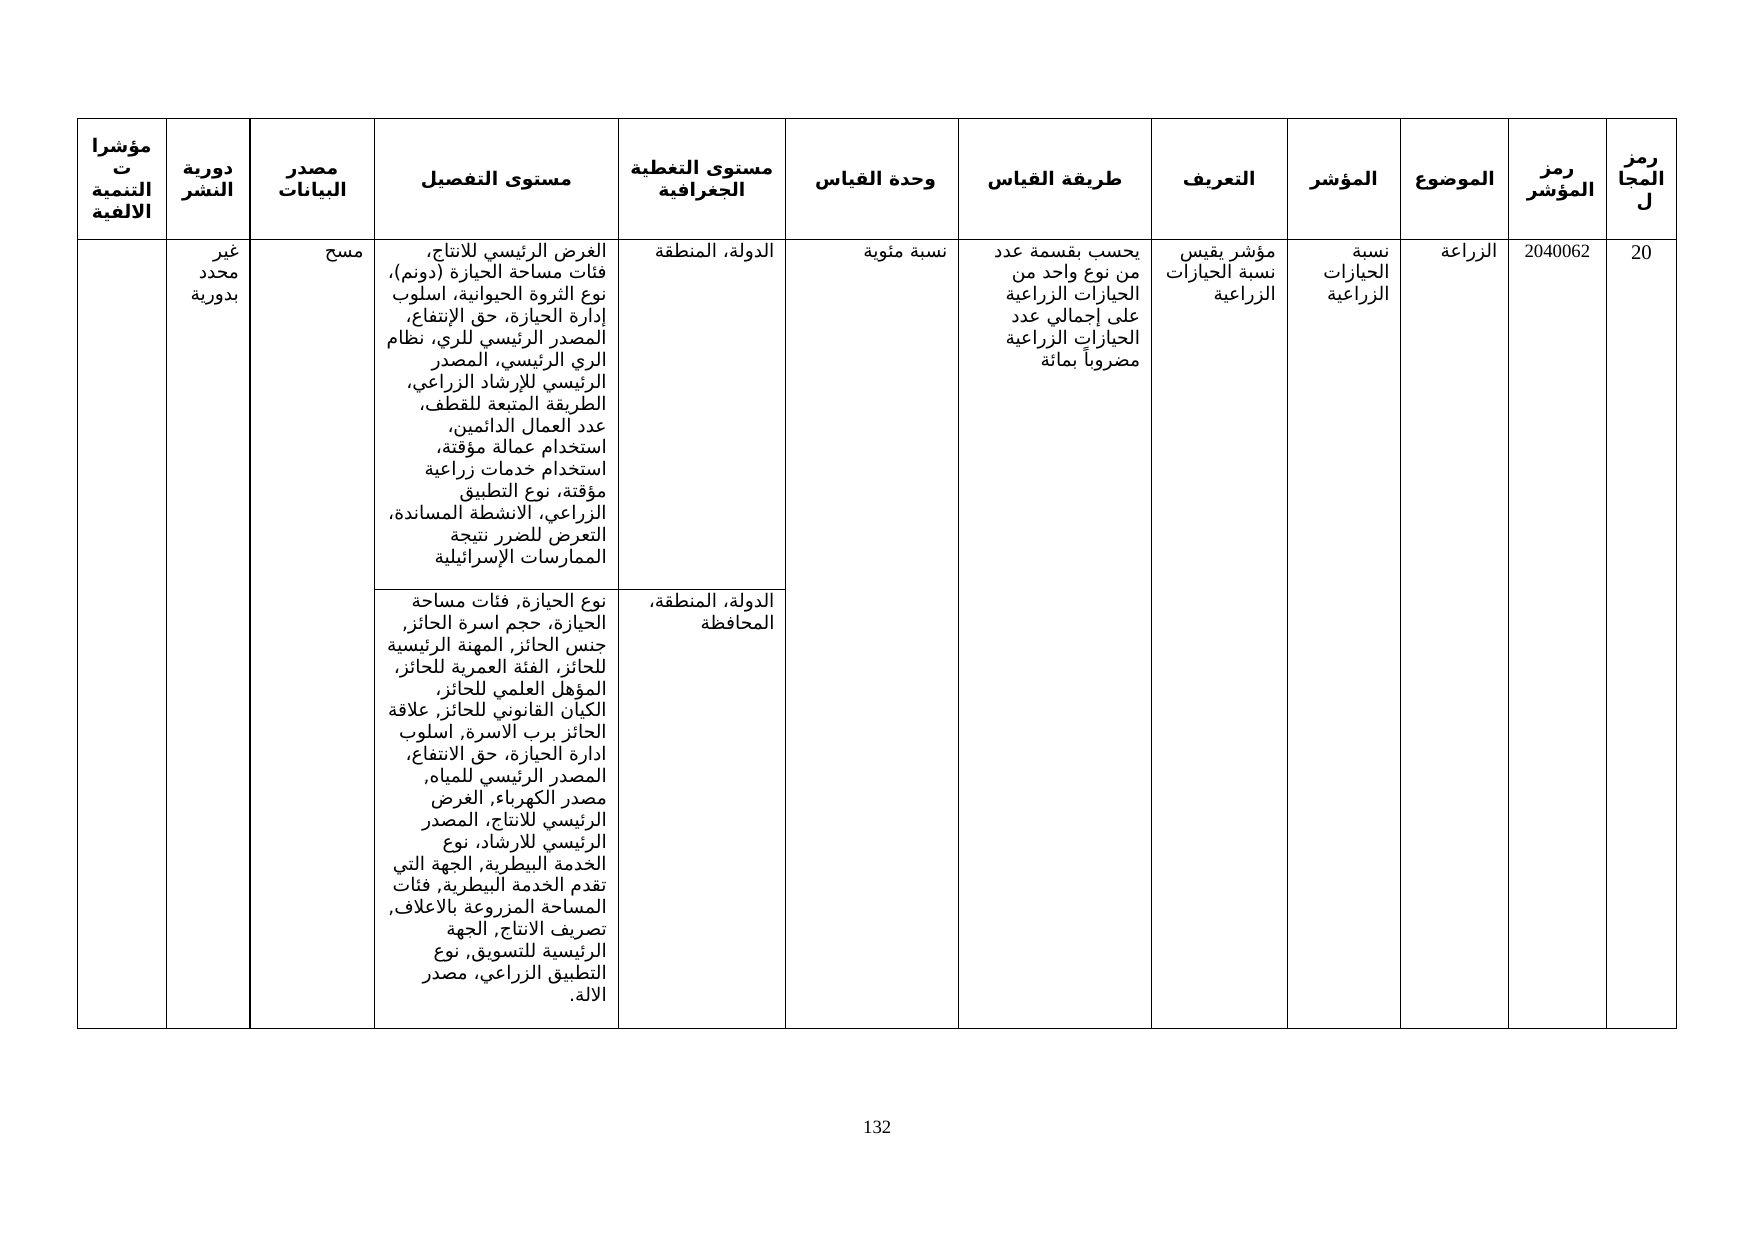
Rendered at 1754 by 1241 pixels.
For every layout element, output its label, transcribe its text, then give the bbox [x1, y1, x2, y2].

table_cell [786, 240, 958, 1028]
table_header رمز المؤشر [1509, 119, 1606, 238]
table_header مستوى التغطية الجغرافية [619, 119, 785, 238]
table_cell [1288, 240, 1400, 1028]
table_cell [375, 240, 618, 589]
table_header التعريف [1152, 119, 1287, 238]
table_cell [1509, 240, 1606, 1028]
table_header مستوى التفصيل [375, 119, 618, 238]
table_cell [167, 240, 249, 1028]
table_header رمز المجال [1607, 119, 1676, 238]
table_header وحدة القياس [786, 119, 958, 238]
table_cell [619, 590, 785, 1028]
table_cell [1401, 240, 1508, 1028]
table_header طريقة القياس [959, 119, 1151, 238]
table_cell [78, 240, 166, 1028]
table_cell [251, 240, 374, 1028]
table_header دورية النشر [167, 119, 249, 238]
table_header المؤشر [1288, 119, 1400, 238]
table_header الموضوع [1401, 119, 1508, 238]
table_header مصدر البيانات [251, 119, 374, 238]
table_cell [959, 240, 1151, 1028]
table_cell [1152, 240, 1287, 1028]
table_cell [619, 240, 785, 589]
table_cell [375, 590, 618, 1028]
table_header مؤشرات التنمية الالفية [78, 119, 166, 238]
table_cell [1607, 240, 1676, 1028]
